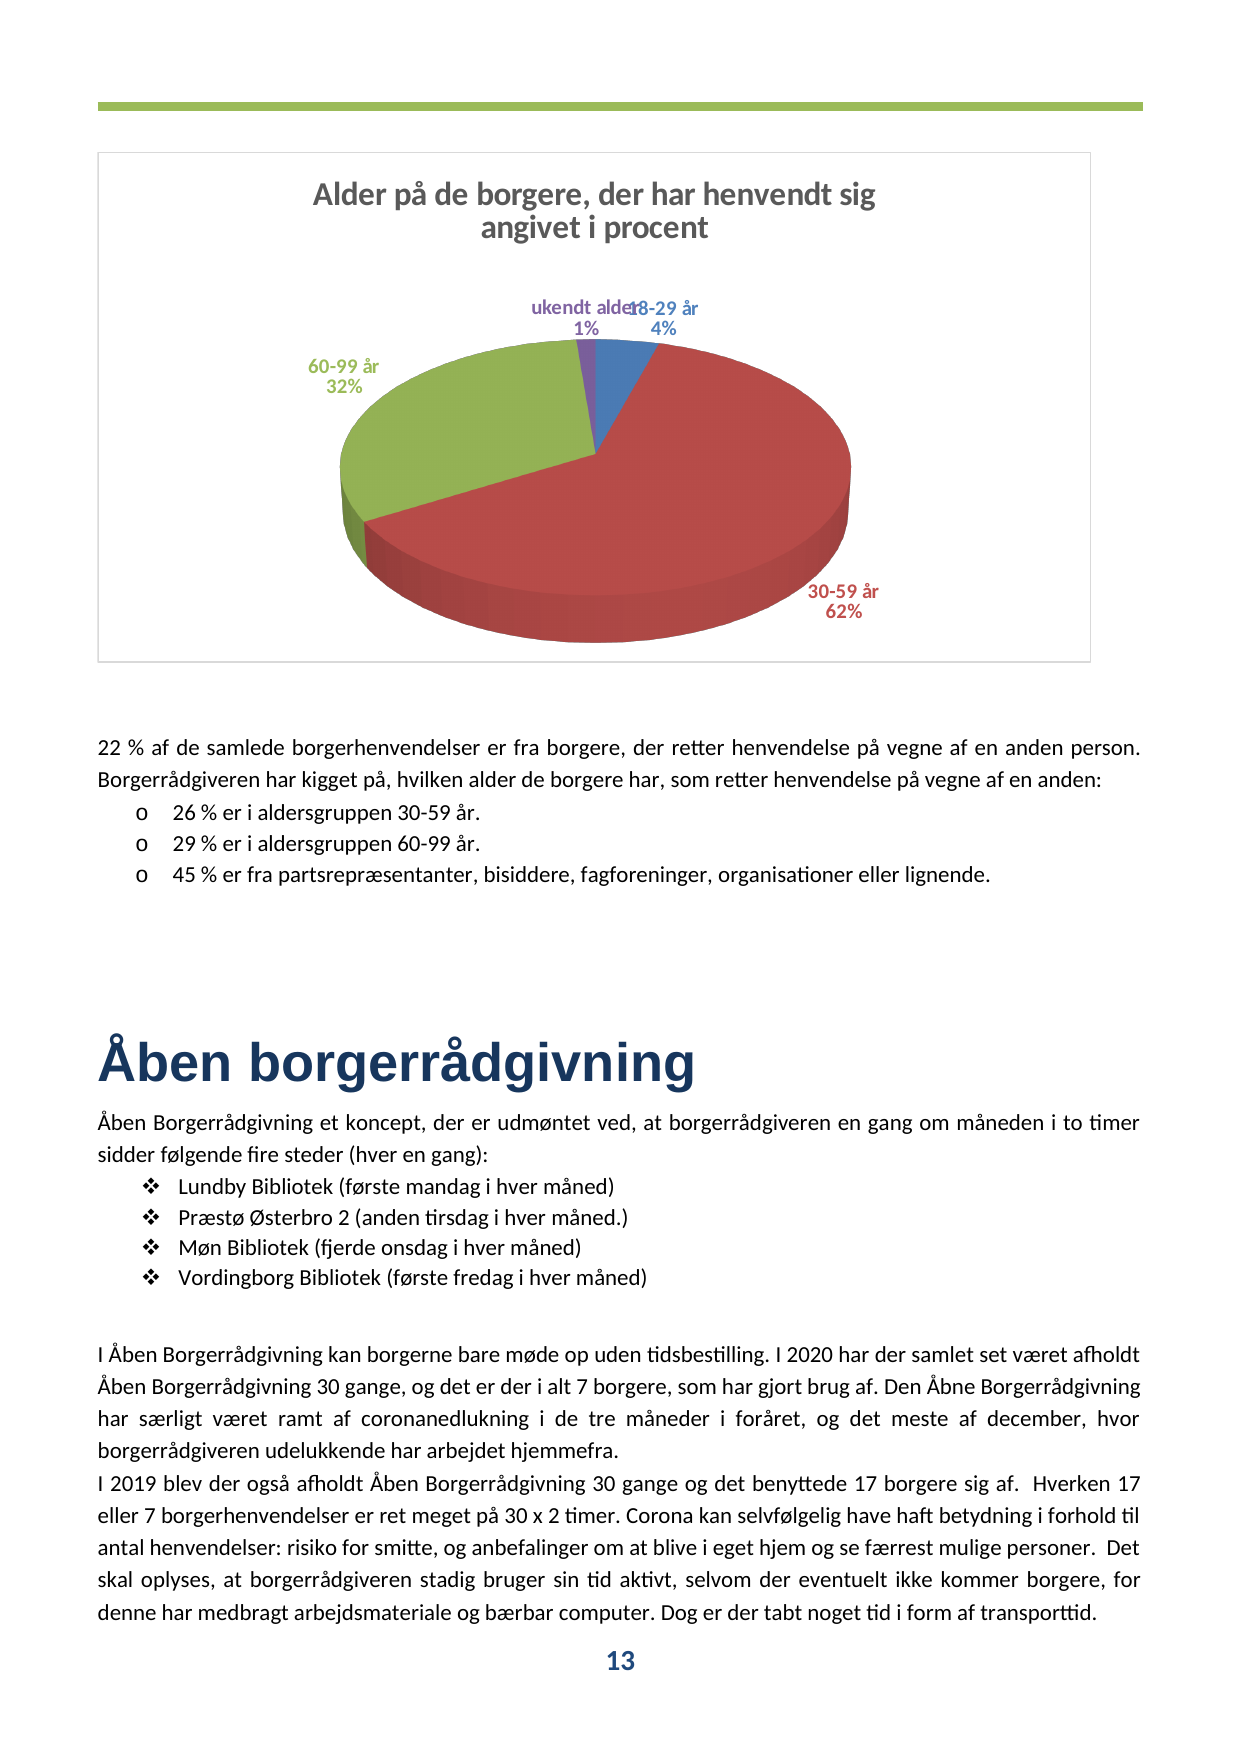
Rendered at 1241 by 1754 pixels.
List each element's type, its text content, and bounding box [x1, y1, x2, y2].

list 29 % er i aldersgruppen 60-99 år. [135, 829, 1143, 858]
list Møn Bibliotek (fjerde onsdag i hver måned) [141, 1233, 1143, 1261]
subtitle Åben borgerrådgivning [97, 1030, 1143, 1092]
list 26 % er i aldersgruppen 30-59 år. [135, 798, 1143, 827]
text Åben Borgerrådgivning et koncept, der er udmøntet ved, at borgerrådgiveren en gang om måneden i to timer sidder følgende fire steder (hver en gang): [97, 1108, 1143, 1168]
text 22 % af de samlede borgerhenvendelser er fra borgere, der retter henvendelse på vegne af en anden person. Borgerrådgiveren har kigget på, hvilken alder de borgere har, som retter henvendelse på vegne af en anden: [97, 733, 1143, 793]
list Vordingborg Bibliotek (første fredag i hver måned) [141, 1263, 1143, 1291]
list Lundby Bibliotek (første mandag i hver måned) [141, 1172, 1143, 1200]
list 45 % er fra partsrepræsentanter, bisiddere, fagforeninger, organisationer eller lignende. [135, 861, 1143, 890]
list Præstø Østerbro 2 (anden tirsdag i hver måned.) [141, 1203, 1143, 1231]
text I Åben Borgerrådgivning kan borgerne bare møde op uden tidsbestilling. I 2020 har der samlet set været afholdt Åben Borgerrådgivning 30 gange, og det er der i alt 7 borgere, som har gjort brug af. Den Åbne Borgerrådgivning har særligt været ramt af coronanedlukning i de tre måneder i foråret, og det meste af december, hvor borgerrådgiveren udelukkende har arbejdet hjemmefra. [97, 1340, 1143, 1465]
text I 2019 blev der også afholdt Åben Borgerrådgivning 30 gange og det benyttede 17 borgere sig af. Hverken 17 eller 7 borgerhenvendelser er ret meget på 30 x 2 timer. Corona kan selvfølgelig have haft betydning i forhold til antal henvendelser: risiko for smitte, og anbefalinger om at blive i eget hjem og se færrest mulige personer. Det skal oplyses, at borgerrådgiveren stadig bruger sin tid aktivt, selvom der eventuelt ikke kommer borgere, for denne har medbragt arbejdsmateriale og bærbar computer. Dog er der tabt noget tid i form af transporttid. [97, 1469, 1143, 1626]
